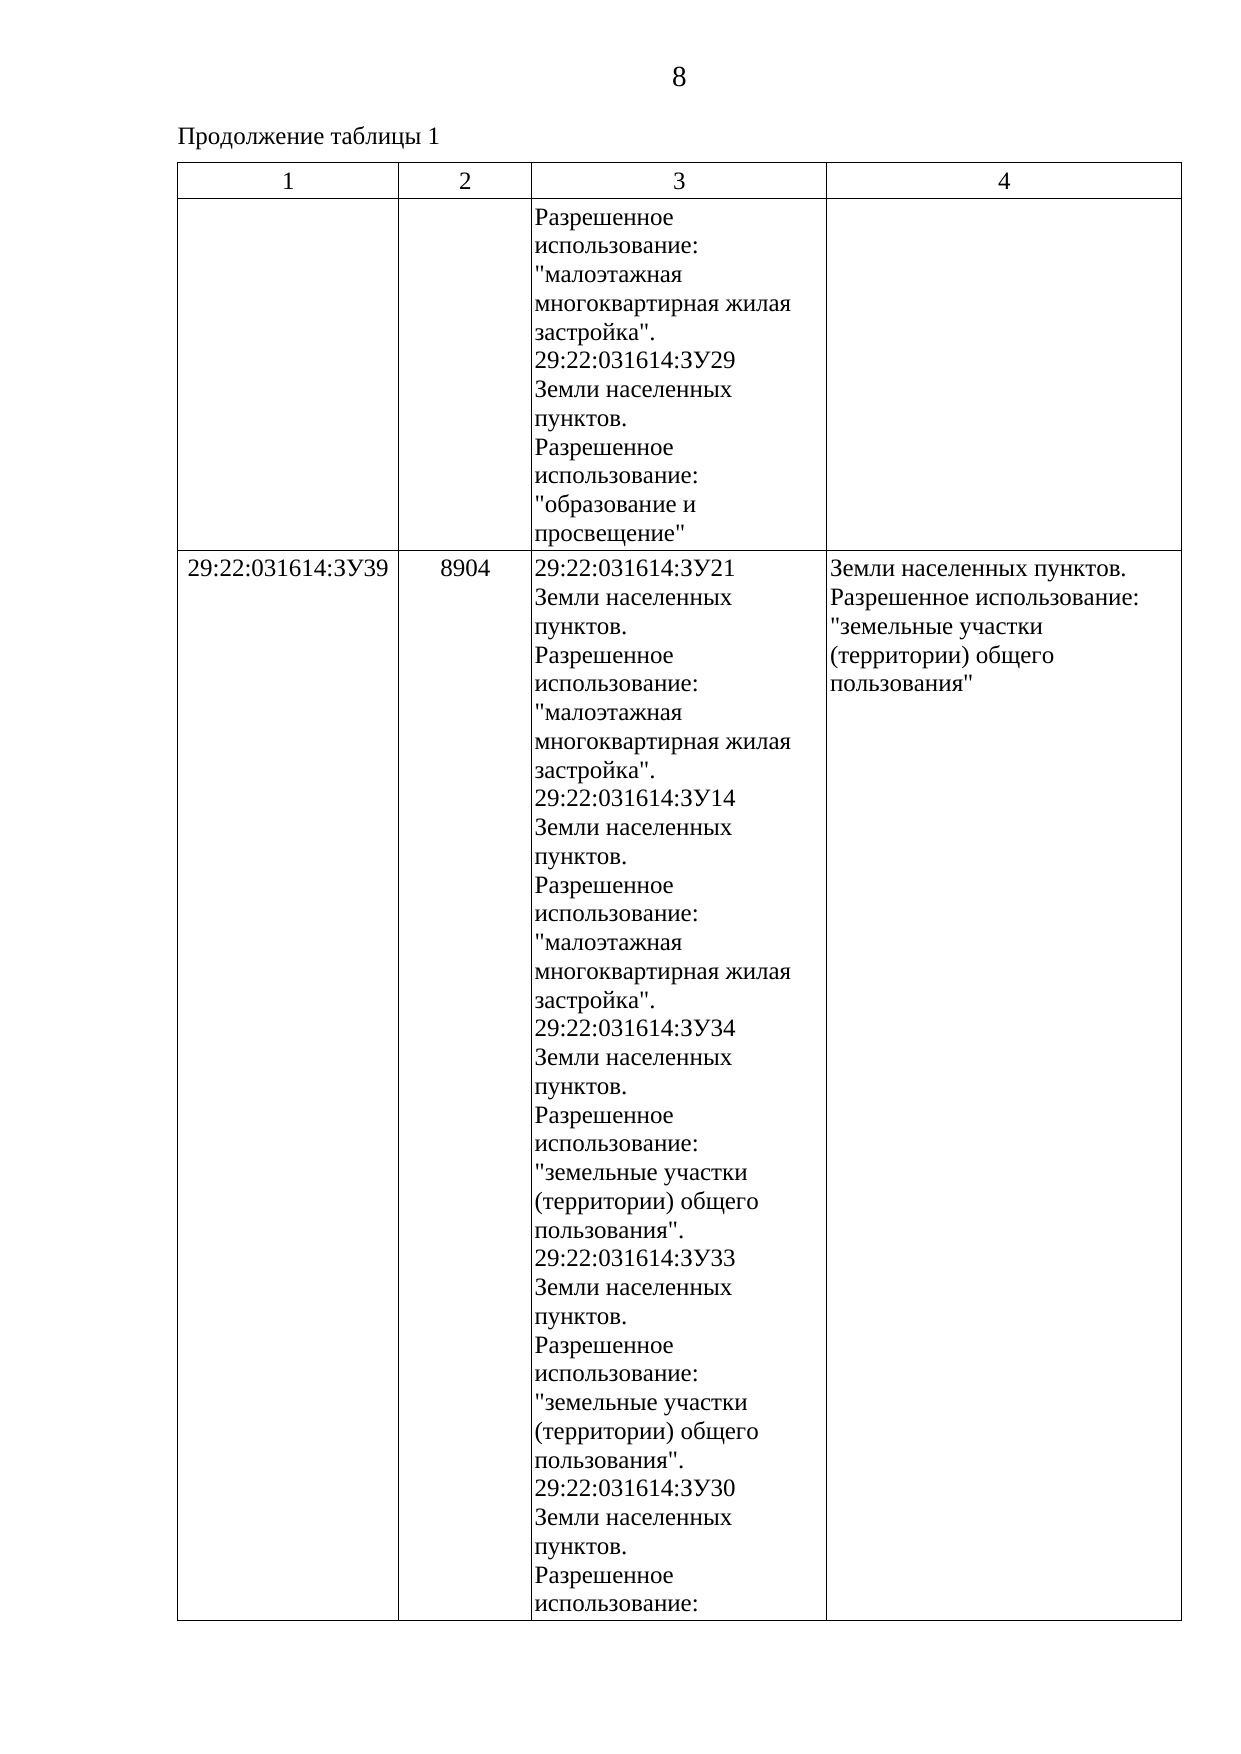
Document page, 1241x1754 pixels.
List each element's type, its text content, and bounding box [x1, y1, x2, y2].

table_cell 29:22:031614:ЗУ21 Земли населенных пунктов. Разрешенное использование: "малоэтажная многоквартирная жилая застройка". 29:22:031614:ЗУ14 Земли населенных пунктов. Разрешенное использование: "малоэтажная многоквартирная жилая застройка". 29:22:031614:ЗУ34 Земли населенных пунктов. Разрешенное использование: "земельные участки (территории) общего пользования". 29:22:031614:ЗУ33 Земли населенных пунктов. Разрешенное использование: "земельные участки (территории) общего пользования". 29:22:031614:ЗУ30 Земли населенных пунктов. Разрешенное использование: [532, 551, 826, 1620]
table_cell 29:22:031614:ЗУ39 [178, 551, 398, 1620]
table_cell Разрешенное использование: "малоэтажная многоквартирная жилая застройка". 29:22:031614:ЗУ29 Земли населенных пунктов. Разрешенное использование: "образование и просвещение" [532, 199, 826, 549]
text Продолжение таблицы 1 [177, 121, 1181, 150]
table_header 2 [399, 163, 531, 198]
table_header 3 [532, 163, 826, 198]
table_cell 8904 [399, 551, 531, 1620]
table_cell Земли населенных пунктов. Разрешенное использование: "земельные участки (территории) общего пользования" [827, 551, 1181, 1620]
table_header 4 [827, 163, 1181, 198]
table_cell [827, 199, 1181, 549]
table_cell [399, 199, 531, 549]
table_header 1 [178, 163, 398, 198]
table_cell [178, 199, 398, 549]
